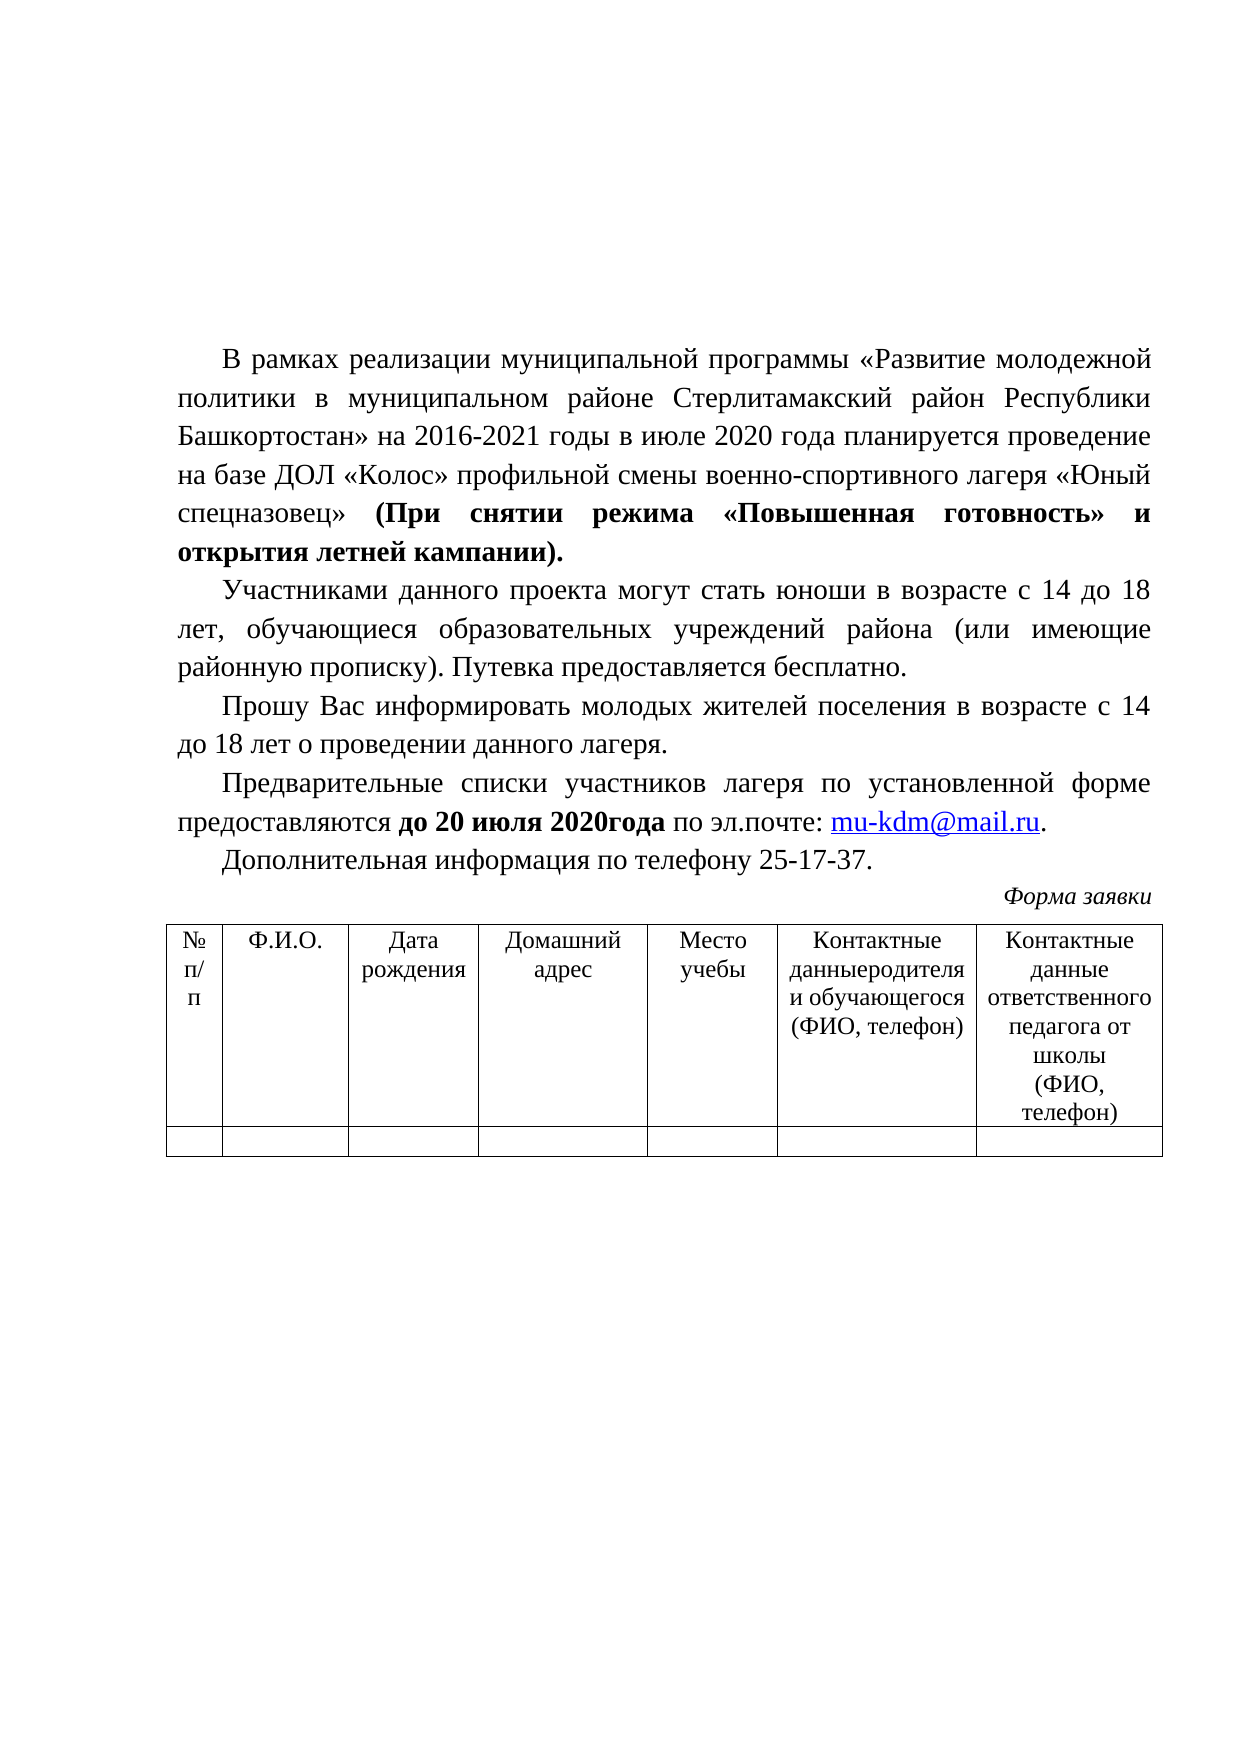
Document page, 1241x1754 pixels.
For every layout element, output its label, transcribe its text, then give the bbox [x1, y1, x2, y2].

table_cell [778, 1127, 976, 1156]
table_header Место учебы [648, 925, 777, 1126]
table_header Контактные данные ответственного педагога от школы (ФИО, телефон) [977, 925, 1162, 1126]
table_cell [479, 1127, 647, 1156]
table_cell [648, 1127, 777, 1156]
table_header Ф.И.О. [223, 925, 348, 1126]
table_cell [167, 1127, 222, 1156]
table_cell [223, 1127, 348, 1156]
table_header Контактные данныеродителя и обучающегося (ФИО, телефон) [778, 925, 976, 1126]
table_header № п/п [167, 925, 222, 1126]
text Прошу Вас информировать молодых жителей поселения в возрасте с 14 до 18 лет о проведении данного лагеря. [177, 688, 1152, 760]
table_header Домашний адрес [479, 925, 647, 1126]
text В рамках реализации муниципальной программы «Развитие молодежной политики в муниципальном районе Стерлитамакский район Республики Башкортостан» на 2016-2021 годы в июле 2020 года планируется проведение на базе ДОЛ «Колос» профильной смены военно-спортивного лагеря «Юный спецназовец» (При снятии режима «Повышенная готовность» и открытия летней кампании). [177, 341, 1152, 567]
text Форма заявки [177, 881, 1152, 909]
text Предварительные списки участников лагеря по установленной форме предоставляются до 20 июля 2020года по эл.почте: mu-kdm@mail.ru. [177, 765, 1152, 837]
table_cell [349, 1127, 478, 1156]
text Участниками данного проекта могут стать юноши в возрасте с 14 до 18 лет, обучающиеся образовательных учреждений района (или имеющие районную прописку). Путевка предоставляется бесплатно. [177, 572, 1152, 683]
text Дополнительная информация по телефону 25-17-37. [177, 842, 1152, 876]
table_cell [977, 1127, 1162, 1156]
table_header Дата рождения [349, 925, 478, 1126]
